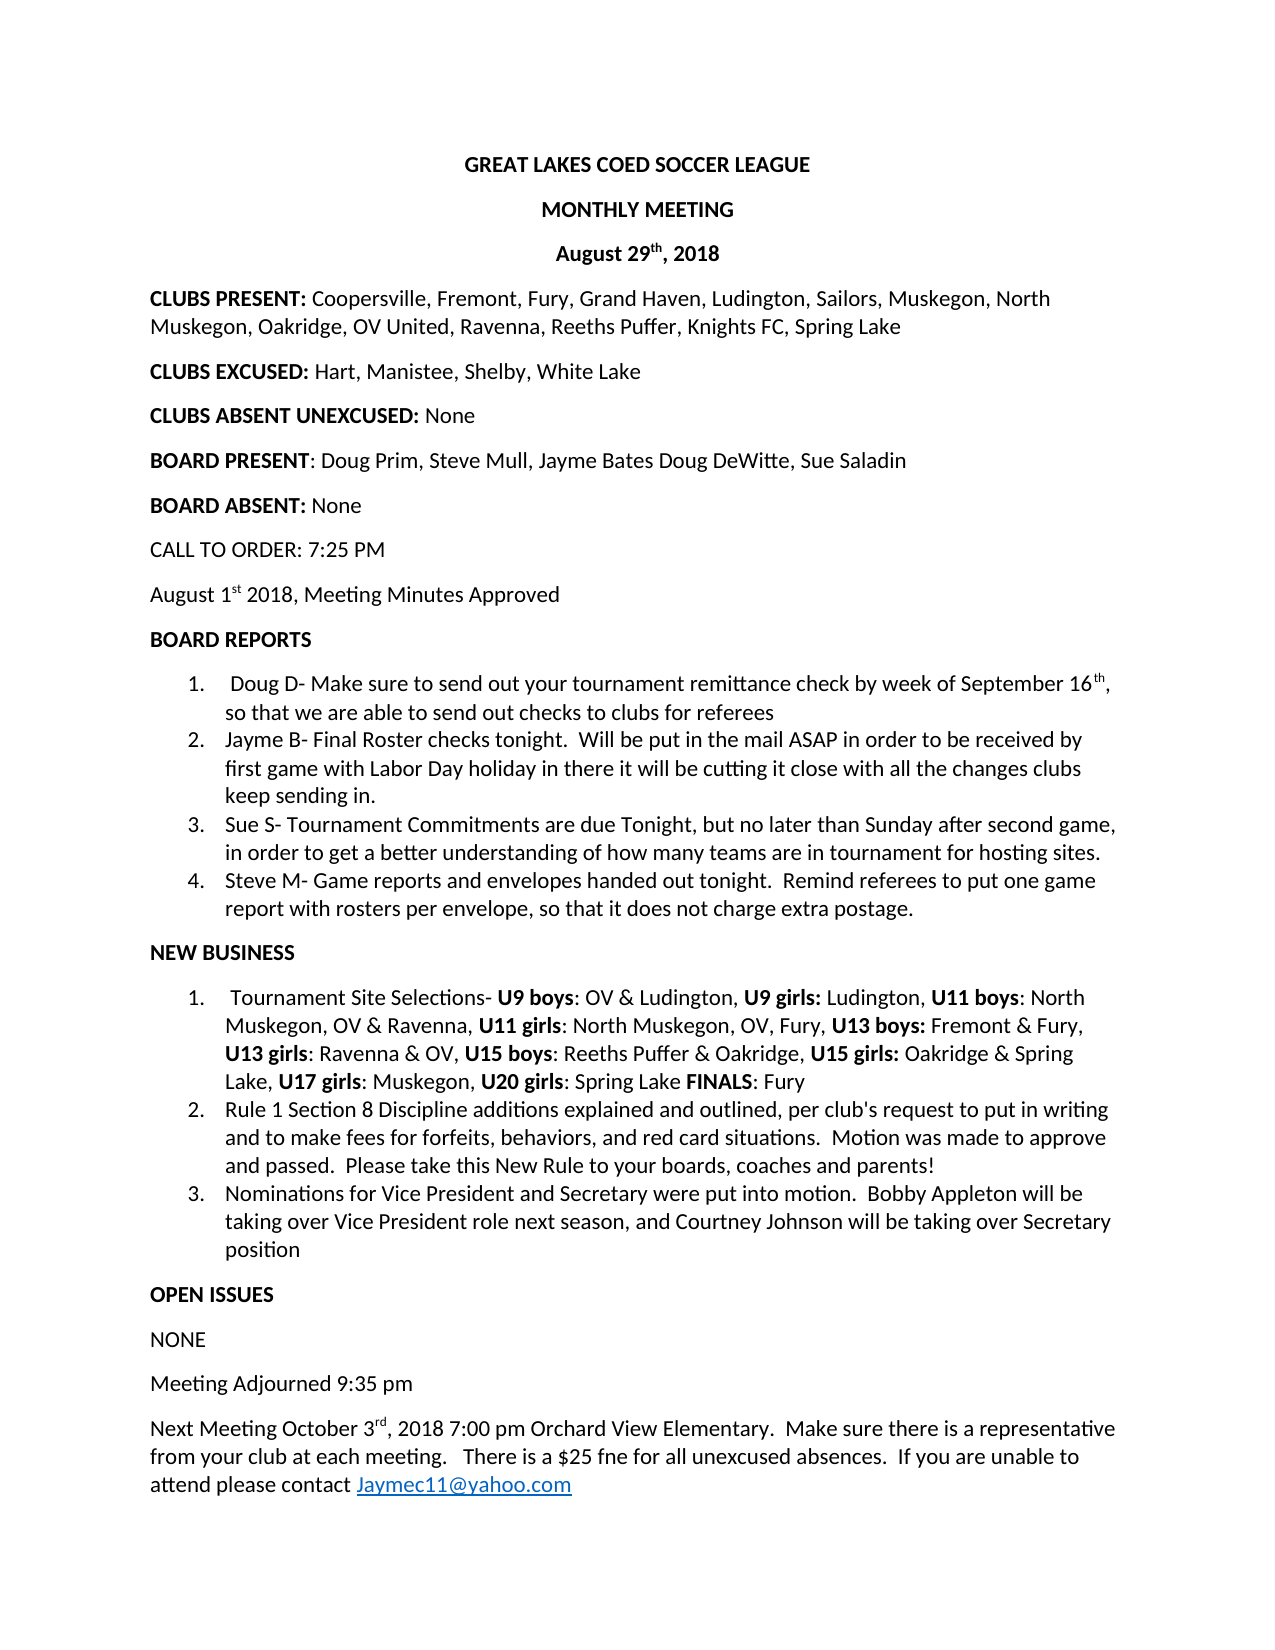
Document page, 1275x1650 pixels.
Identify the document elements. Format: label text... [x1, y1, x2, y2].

text CLUBS PRESENT: Coopersville, Fremont, Fury, Grand Haven, Ludington, Sailors, Muskegon, North Muskegon, Oakridge, OV United, Ravenna, Reeths Puffer, Knights FC, Spring Lake [150, 284, 1125, 340]
list Jayme B- Final Roster checks tonight. Will be put in the mail ASAP in order to be received by first game with Labor Day holiday in there it will be cutting it close with all the changes clubs keep sending in. [187, 726, 1125, 810]
text BOARD ABSENT: None [150, 491, 1125, 519]
list Doug D- Make sure to send out your tournament remittance check by week of September 16th, so that we are able to send out checks to clubs for referees [187, 669, 1125, 726]
text CLUBS EXCUSED: Hart, Manistee, Shelby, White Lake [150, 357, 1125, 385]
text MONTHLY MEETING [150, 195, 1125, 223]
text Meeting Adjourned 9:35 pm [150, 1369, 1125, 1397]
list Rule 1 Section 8 Discipline additions explained and outlined, per club's request to put in writing and to make fees for forfeits, behaviors, and red card situations. Motion was made to approve and passed. Please take this New Rule to your boards, coaches and parents! [187, 1095, 1125, 1179]
text August 1st 2018, Meeting Minutes Approved [150, 580, 1125, 608]
text NONE [150, 1325, 1125, 1353]
list Nominations for Vice President and Secretary were put into motion. Bobby Appleton will be taking over Vice President role next season, and Courtney Johnson will be taking over Secretary position [187, 1179, 1125, 1263]
list Sue S- Tournament Commitments are due Tonight, but no later than Sunday after second game, in order to get a better understanding of how many teams are in tournament for hosting sites. [187, 810, 1125, 866]
text CLUBS ABSENT UNEXCUSED: None [150, 401, 1125, 429]
text Next Meeting October 3rd, 2018 7:00 pm Orchard View Elementary. Make sure there is a representative from your club at each meeting. There is a $25 fne for all unexcused absences. If you are unable to attend please contact Jaymec11@yahoo.com [150, 1414, 1125, 1498]
text August 29th, 2018 [150, 239, 1125, 267]
text CALL TO ORDER: 7:25 PM [150, 536, 1125, 563]
text OPEN ISSUES [150, 1280, 1125, 1308]
text BOARD PRESENT: Doug Prim, Steve Mull, Jayme Bates Doug DeWitte, Sue Saladin [150, 446, 1125, 474]
list Tournament Site Selections- U9 boys: OV & Ludington, U9 girls: Ludington, U11 boys: North Muskegon, OV & Ravenna, U11 girls: North Muskegon, OV, Fury, U13 boys: Fremont & Fury, U13 girls: Ravenna & OV, U15 boys: Reeths Puffer & Oakridge, U15 girls: Oakridge & Spring Lake, U17 girls: Muskegon, U20 girls: Spring Lake FINALS: Fury [187, 983, 1125, 1095]
list Steve M- Game reports and envelopes handed out tonight. Remind referees to put one game report with rosters per envelope, so that it does not charge extra postage. [187, 866, 1125, 922]
text NEW BUSINESS [150, 938, 1125, 966]
text GREAT LAKES COED SOCCER LEAGUE [150, 150, 1125, 178]
text BOARD REPORTS [150, 625, 1125, 653]
